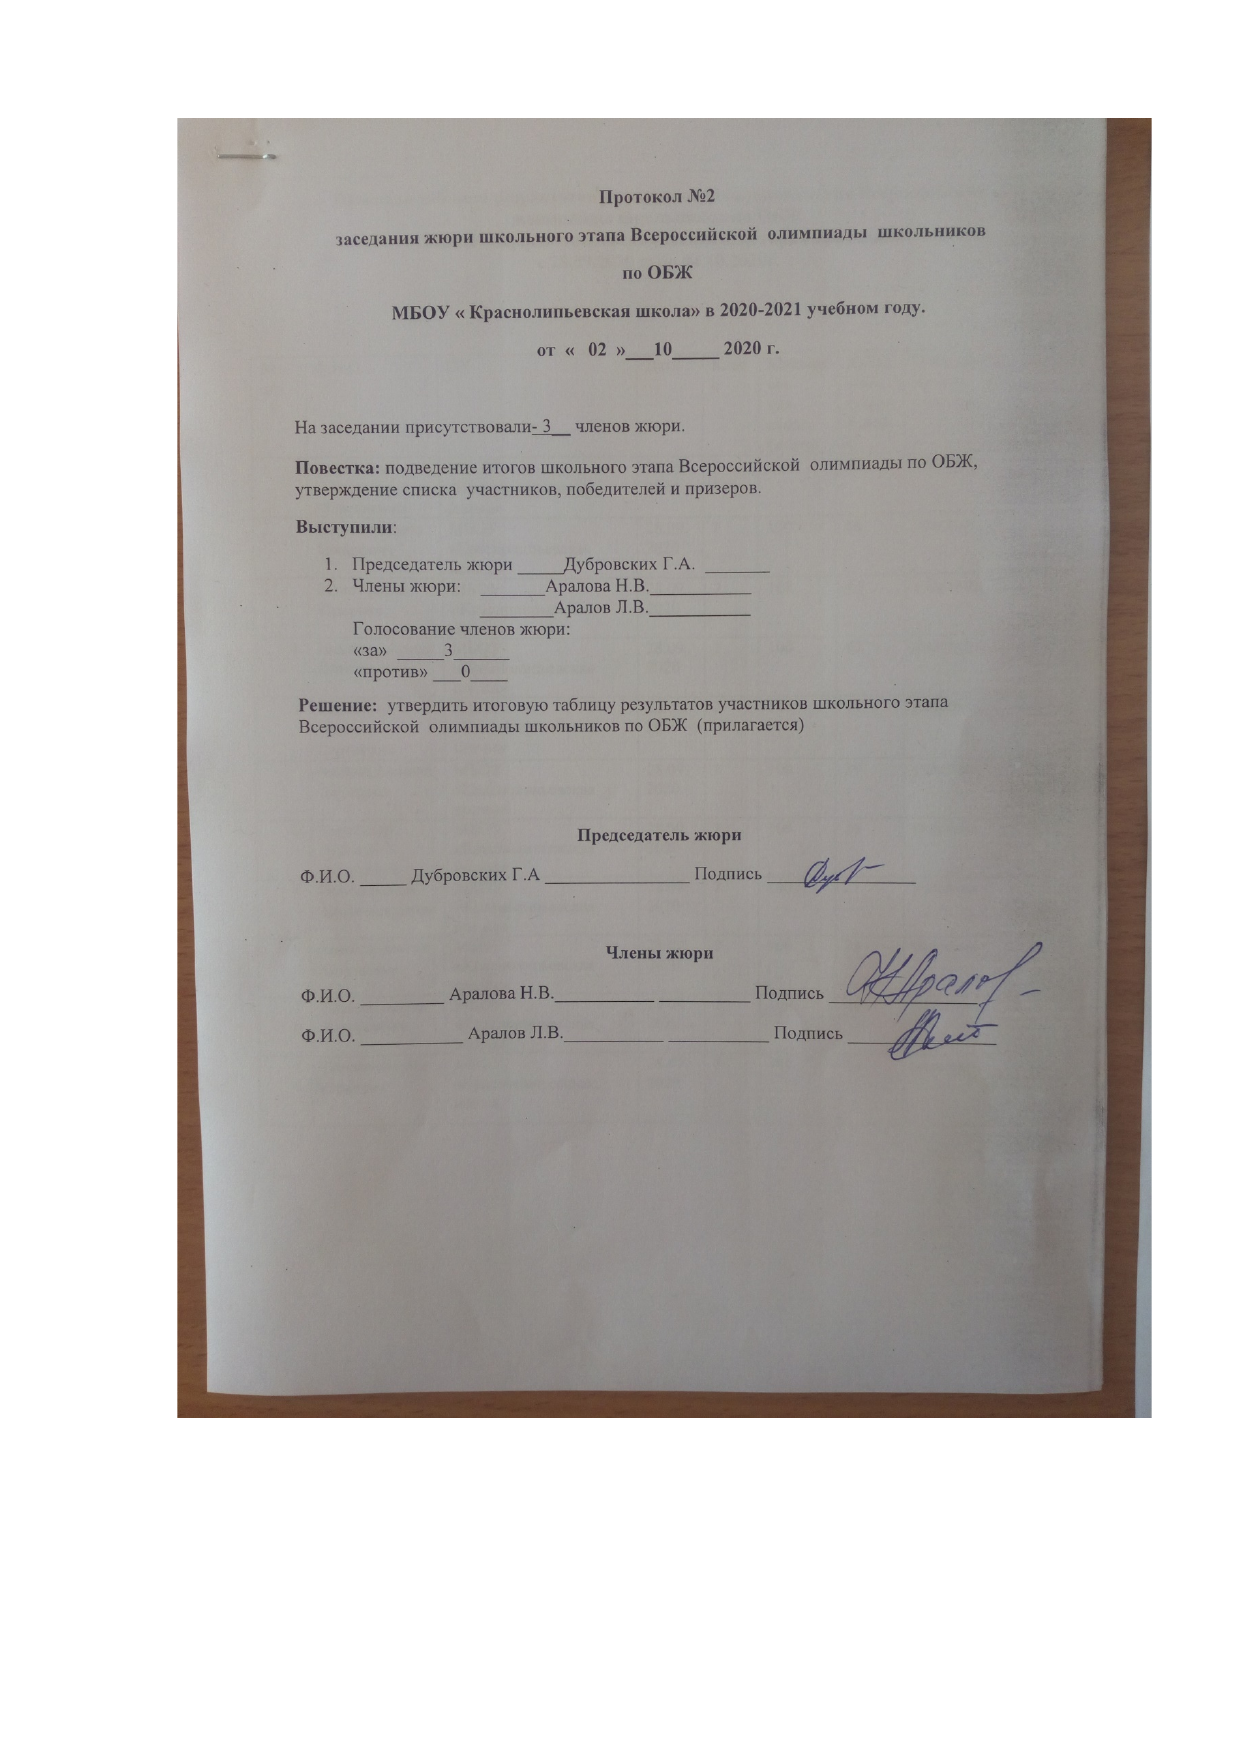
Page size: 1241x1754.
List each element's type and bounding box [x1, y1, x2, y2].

picture [177, 118, 1152, 1418]
